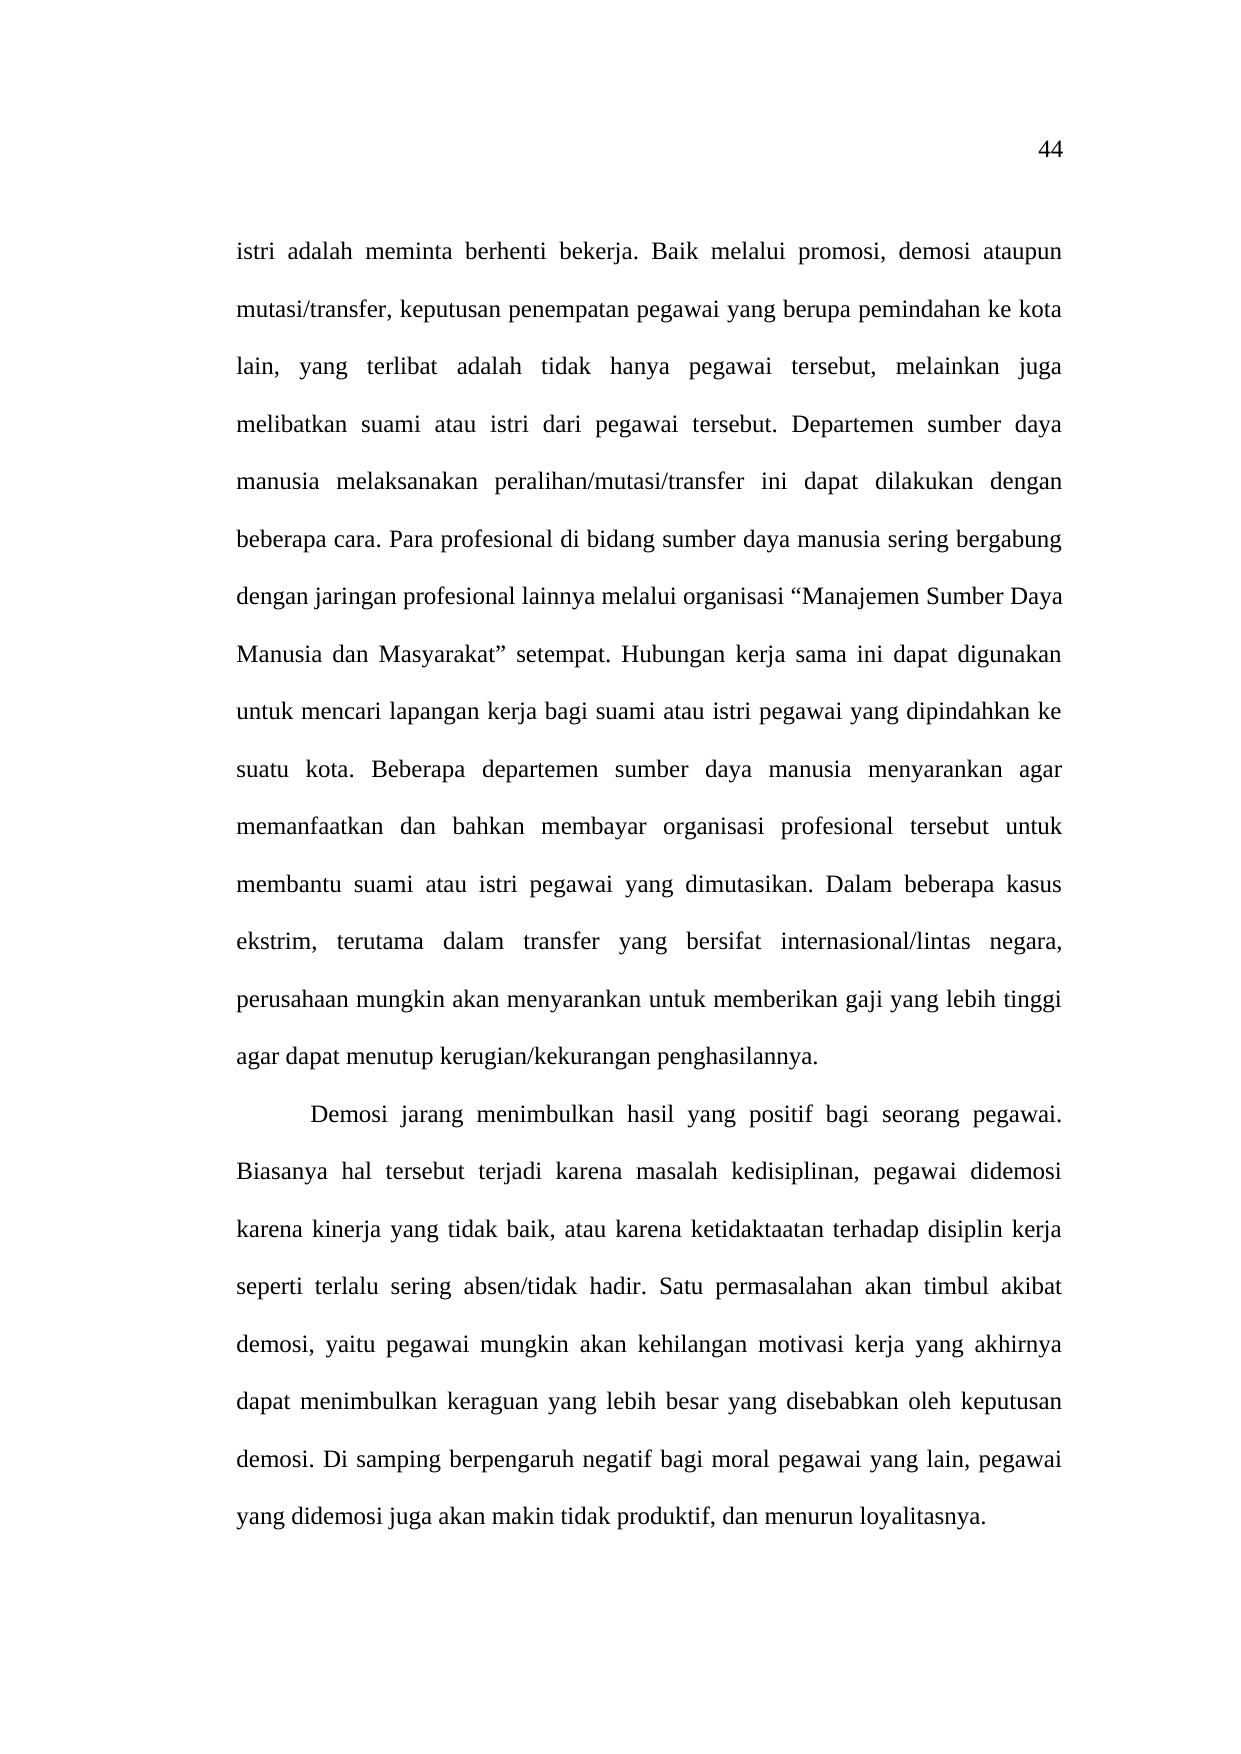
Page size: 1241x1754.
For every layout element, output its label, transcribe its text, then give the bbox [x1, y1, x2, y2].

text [236, 236, 1063, 1070]
text Demosi jarang menimbulkan hasil yang positif bagi seorang pegawai. Biasanya hal tersebut terjadi karena masalah kedisiplinan, pegawai didemosi karena kinerja yang tidak baik, atau karena ketidaktaatan terhadap disiplin kerja seperti terlalu sering absen/tidak hadir. Satu permasalahan akan timbul akibat demosi, yaitu pegawai mungkin akan kehilangan motivasi kerja yang akhirnya dapat menimbulkan keraguan yang lebih besar yang disebabkan oleh keputusan demosi. Di samping berpengaruh negatif bagi moral pegawai yang lain, pegawai yang didemosi juga akan makin tidak produktif, dan menurun loyalitasnya. [236, 1099, 1063, 1530]
